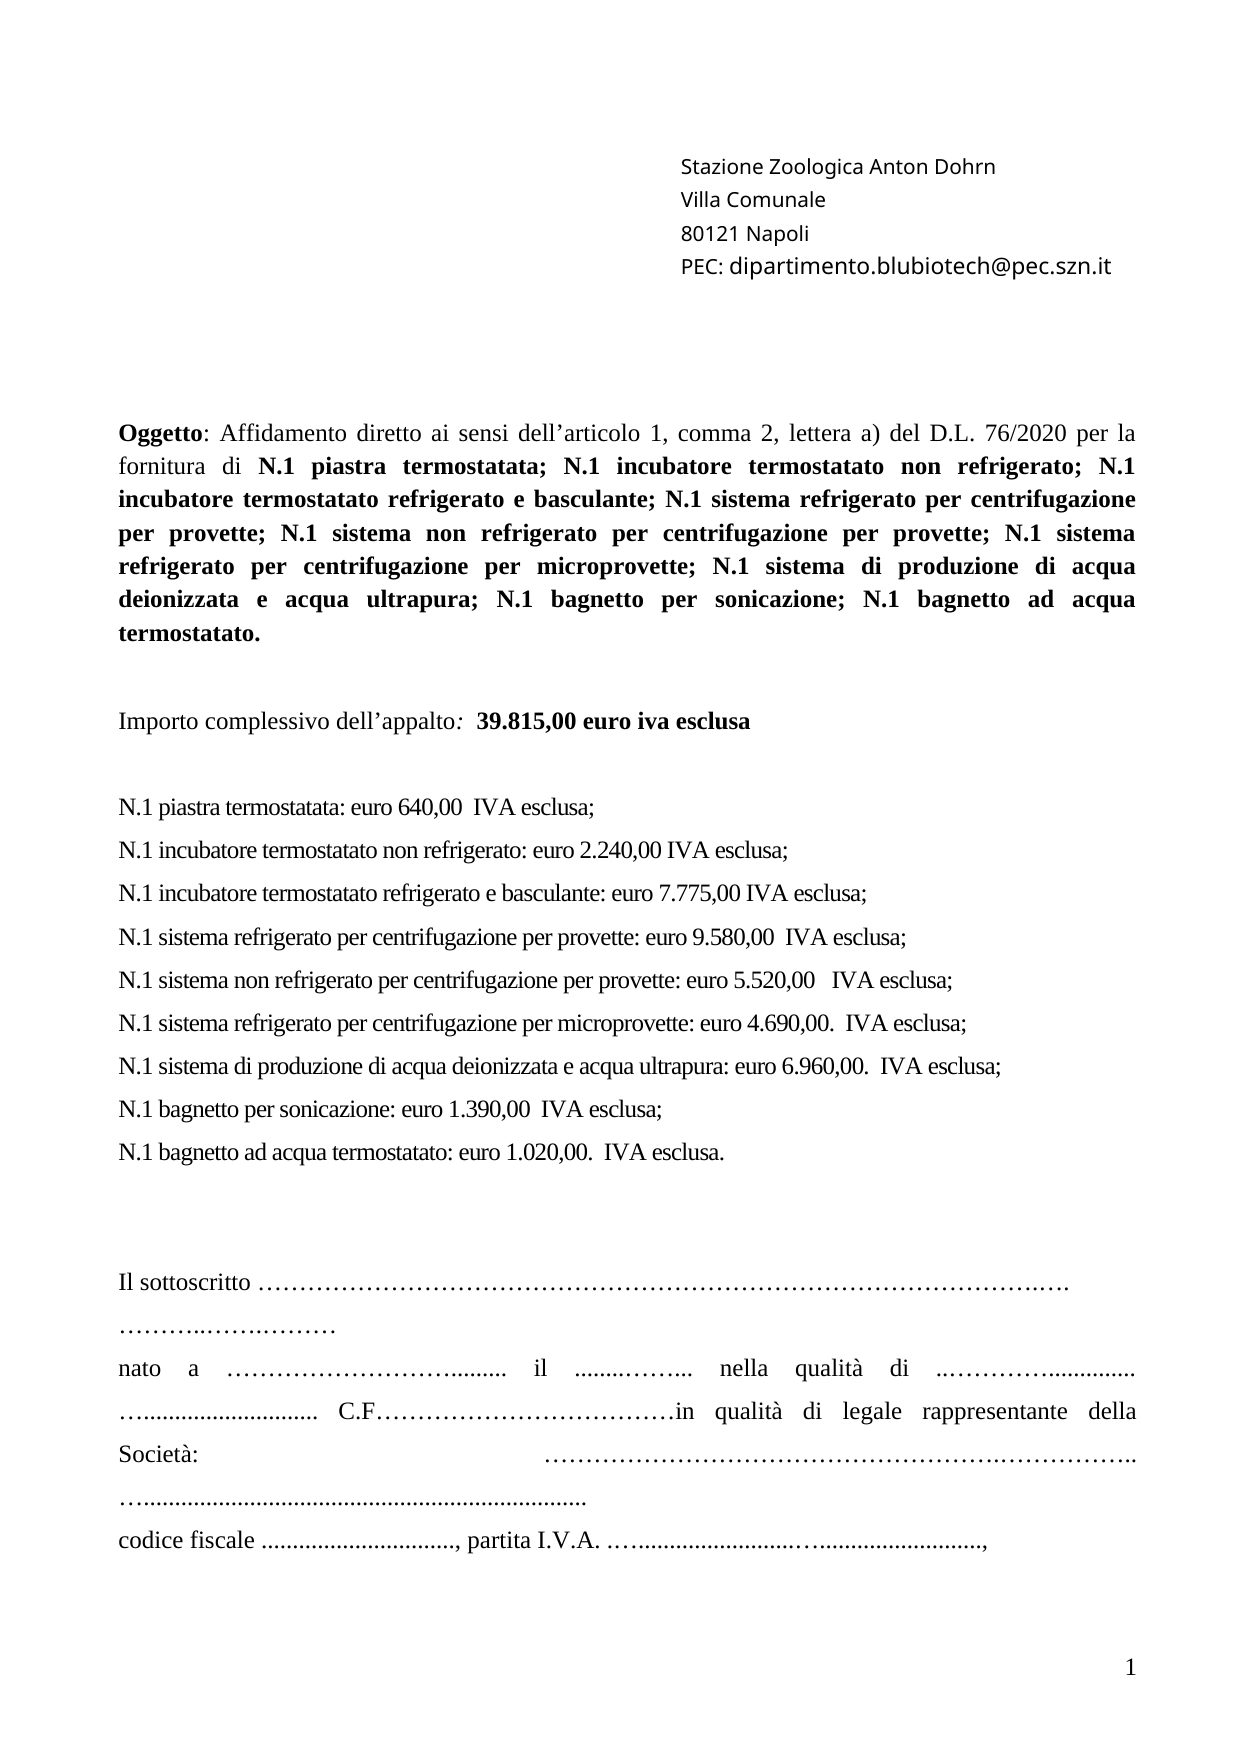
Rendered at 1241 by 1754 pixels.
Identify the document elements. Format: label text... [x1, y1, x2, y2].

text N.1 sistema di produzione di acqua deionizzata e acqua ultrapura: euro 6.960,00. IVA esclusa; [118, 1051, 1137, 1080]
text N.1 piastra termostatata: euro 640,00 IVA esclusa; [118, 792, 1137, 821]
text 80121 Napoli [681, 214, 1137, 248]
text N.1 sistema refrigerato per centrifugazione per provette: euro 9.580,00 IVA esclusa; [118, 922, 1137, 950]
text Oggetto: Affidamento diretto ai sensi dell’articolo 1, comma 2, lettera a) del D.L. 76/2020 per la fornitura di N.1 piastra termostatata; N.1 incubatore termostatato non refrigerato; N.1 incubatore termostatato refrigerato e basculante; N.1 sistema refrigerato per centrifugazione per provette; N.1 sistema non refrigerato per centrifugazione per provette; N.1 sistema refrigerato per centrifugazione per microprovette; N.1 sistema di produzione di acqua deionizzata e acqua ultrapura; N.1 bagnetto per sonicazione; N.1 bagnetto ad acqua termostatato. [118, 414, 1137, 648]
text Villa Comunale [681, 181, 1137, 214]
text codice fiscale ..............................., partita I.V.A. .….........................….........................., [118, 1525, 1137, 1554]
text N.1 incubatore termostatato non refrigerato: euro 2.240,00 IVA esclusa; [118, 835, 1137, 864]
text N.1 bagnetto per sonicazione: euro 1.390,00 IVA esclusa; [118, 1094, 1137, 1123]
text N.1 bagnetto ad acqua termostatato: euro 1.020,00. IVA esclusa. [118, 1137, 1137, 1166]
text nato a ………………………......... il ........……... nella qualità di ..…………..............…............................ C.F………………………………in qualità di legale rappresentante della Società: ……………………………………………….……………..…....................................................................... [118, 1353, 1137, 1511]
text N.1 sistema non refrigerato per centrifugazione per provette: euro 5.520,00 IVA esclusa; [118, 965, 1137, 993]
text PEC: dipartimento.blubiotech@pec.szn.it [681, 248, 1137, 281]
text Importo complessivo dell’appalto: 39.815,00 euro iva esclusa [118, 706, 1137, 735]
text Il sottoscritto ………………………………………………………………………………….….………..…….……… [118, 1267, 1137, 1338]
text N.1 sistema refrigerato per centrifugazione per microprovette: euro 4.690,00. IVA esclusa; [118, 1008, 1137, 1037]
text N.1 incubatore termostatato refrigerato e basculante: euro 7.775,00 IVA esclusa; [118, 878, 1137, 907]
text Stazione Zoologica Anton Dohrn [681, 148, 1137, 181]
